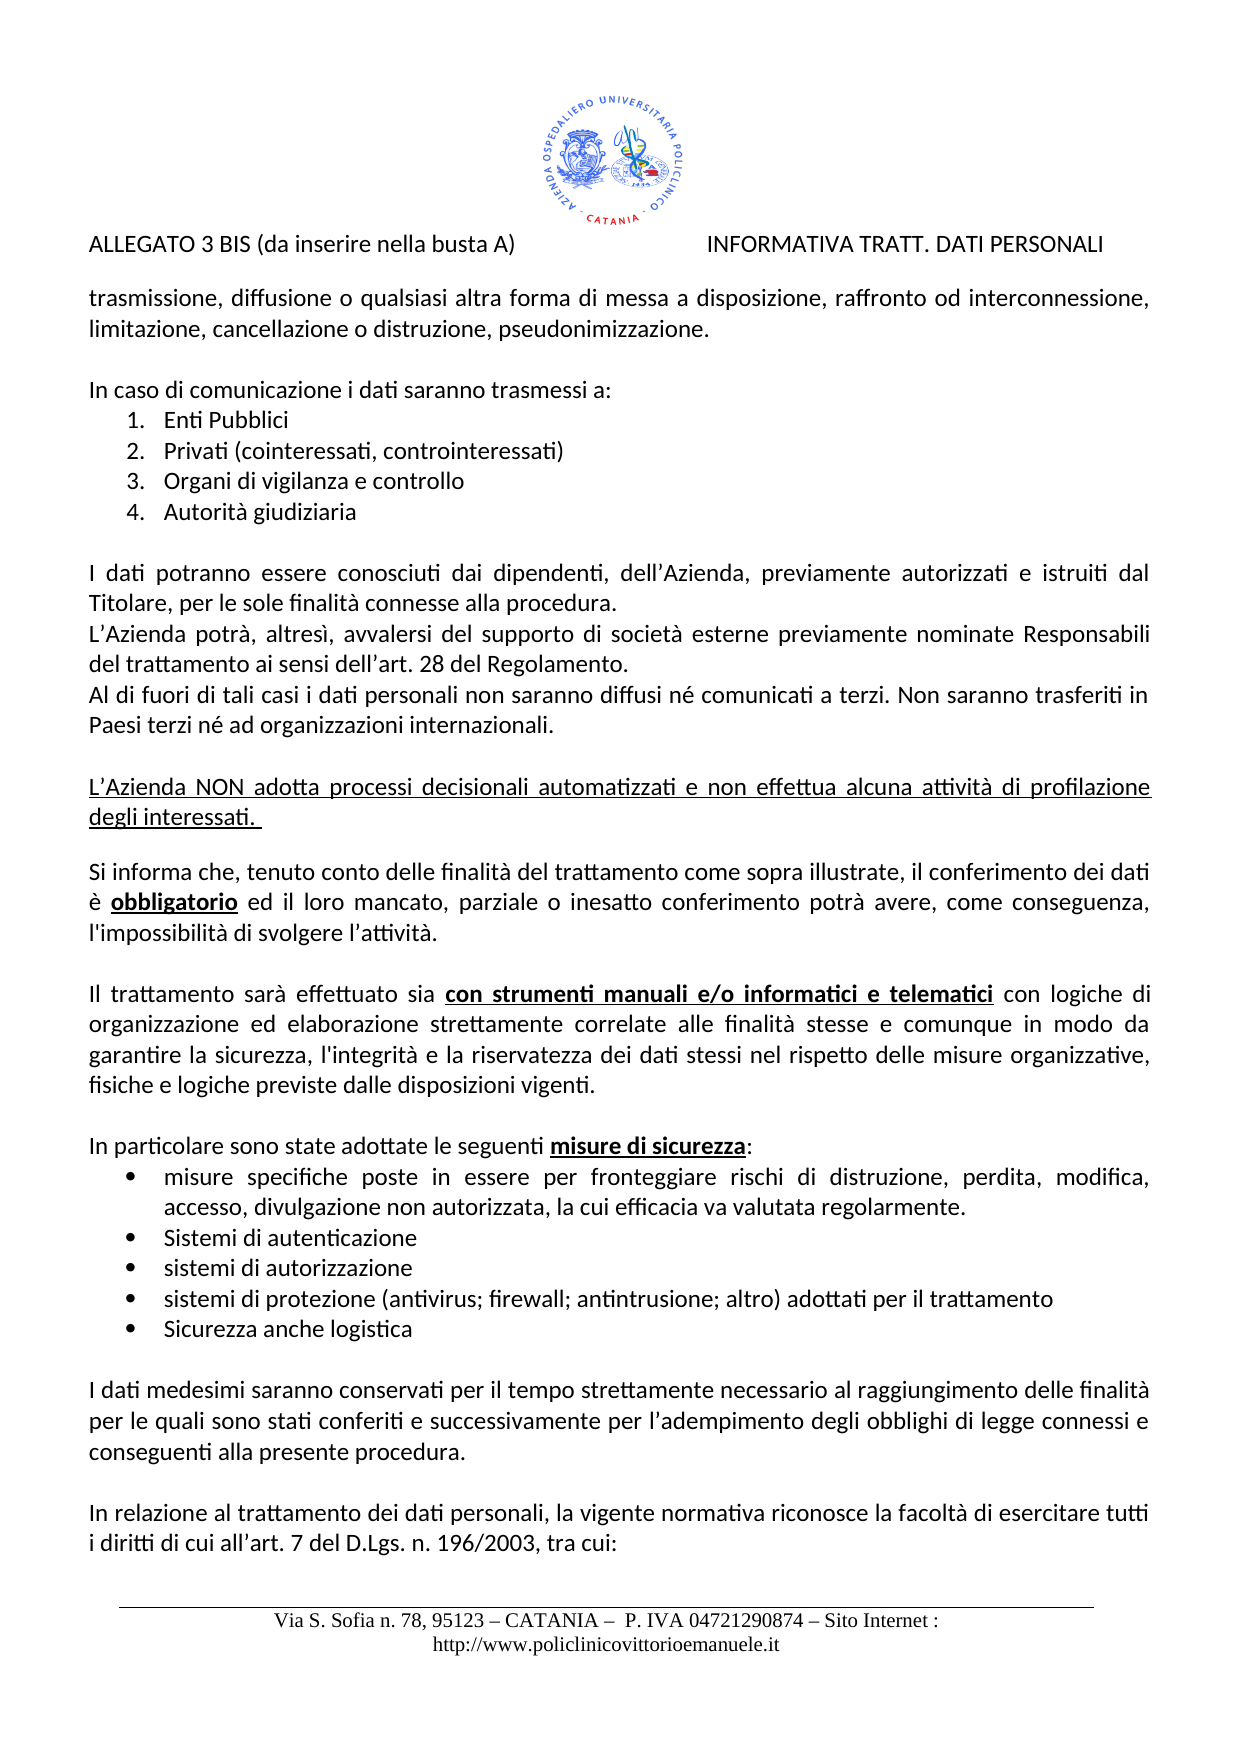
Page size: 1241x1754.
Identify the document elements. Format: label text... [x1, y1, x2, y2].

picture [516, 73, 707, 252]
list Autorità giudiziaria [126, 496, 1152, 526]
list sistemi di protezione (antivirus; firewall; antintrusione; altro) adottati per il trattamento [126, 1283, 1152, 1313]
text L’Azienda potrà, altresì, avvalersi del supporto di società esterne previamente nominate Responsabili del trattamento ai sensi dell’art. 28 del Regolamento. [89, 618, 1152, 679]
list Sicurezza anche logistica [126, 1313, 1152, 1344]
text Il trattamento sarà effettuato sia con strumenti manuali e/o informatici e telematici con logiche di organizzazione ed elaborazione strettamente correlate alle finalità stesse e comunque in modo da garantire la sicurezza, l'integrità e la riservatezza dei dati stessi nel rispetto delle misure organizzative, fisiche e logiche previste dalle disposizioni vigenti. [89, 978, 1152, 1100]
text L’Azienda NON adotta processi decisionali automatizzati e non effettua alcuna attività di profilazione degli interessati. [89, 798, 1152, 832]
list sistemi di autorizzazione [126, 1252, 1152, 1283]
list Sistemi di autenticazione [126, 1222, 1152, 1252]
list misure specifiche poste in essere per fronteggiare rischi di distruzione, perdita, modifica, accesso, divulgazione non autorizzata, la cui efficacia va valutata regolarmente. [126, 1161, 1152, 1222]
text In particolare sono state adottate le seguenti misure di sicurezza: [89, 1130, 1152, 1161]
text Si informa che, tenuto conto delle finalità del trattamento come sopra illustrate, il conferimento dei dati è obbligatorio ed il loro mancato, parziale o inesatto conferimento potrà avere, come conseguenza, l'impossibilità di svolgere l’attività. [89, 856, 1152, 947]
text In caso di comunicazione i dati saranno trasmessi a: [89, 374, 1152, 404]
text I dati potranno essere conosciuti dai dipendenti, dell’Azienda, previamente autorizzati e istruiti dal Titolare, per le sole finalità connesse alla procedura. [89, 557, 1152, 618]
text Al di fuori di tali casi i dati personali non saranno diffusi né comunicati a terzi. Non saranno trasferiti in Paesi terzi né ad organizzazioni internazionali. [89, 679, 1152, 740]
list Privati (cointeressati, controinteressati) [126, 435, 1152, 465]
list Enti Pubblici [126, 404, 1152, 435]
text L’Azienda NON adotta processi decisionali automatizzati e non effettua alcuna attività di profilazione degli interessati. [89, 771, 1152, 797]
text In relazione al trattamento dei dati personali, la vigente normativa riconosce la facoltà di esercitare tutti i diritti di cui all’art. 7 del D.Lgs. n. 196/2003, tra cui: [89, 1497, 1152, 1558]
text I dati medesimi saranno conservati per il tempo strettamente necessario al raggiungimento delle finalità per le quali sono stati conferiti e successivamente per l’adempimento degli obblighi di legge connessi e conseguenti alla presente procedura. [89, 1374, 1152, 1466]
list Organi di vigilanza e controllo [126, 465, 1152, 496]
